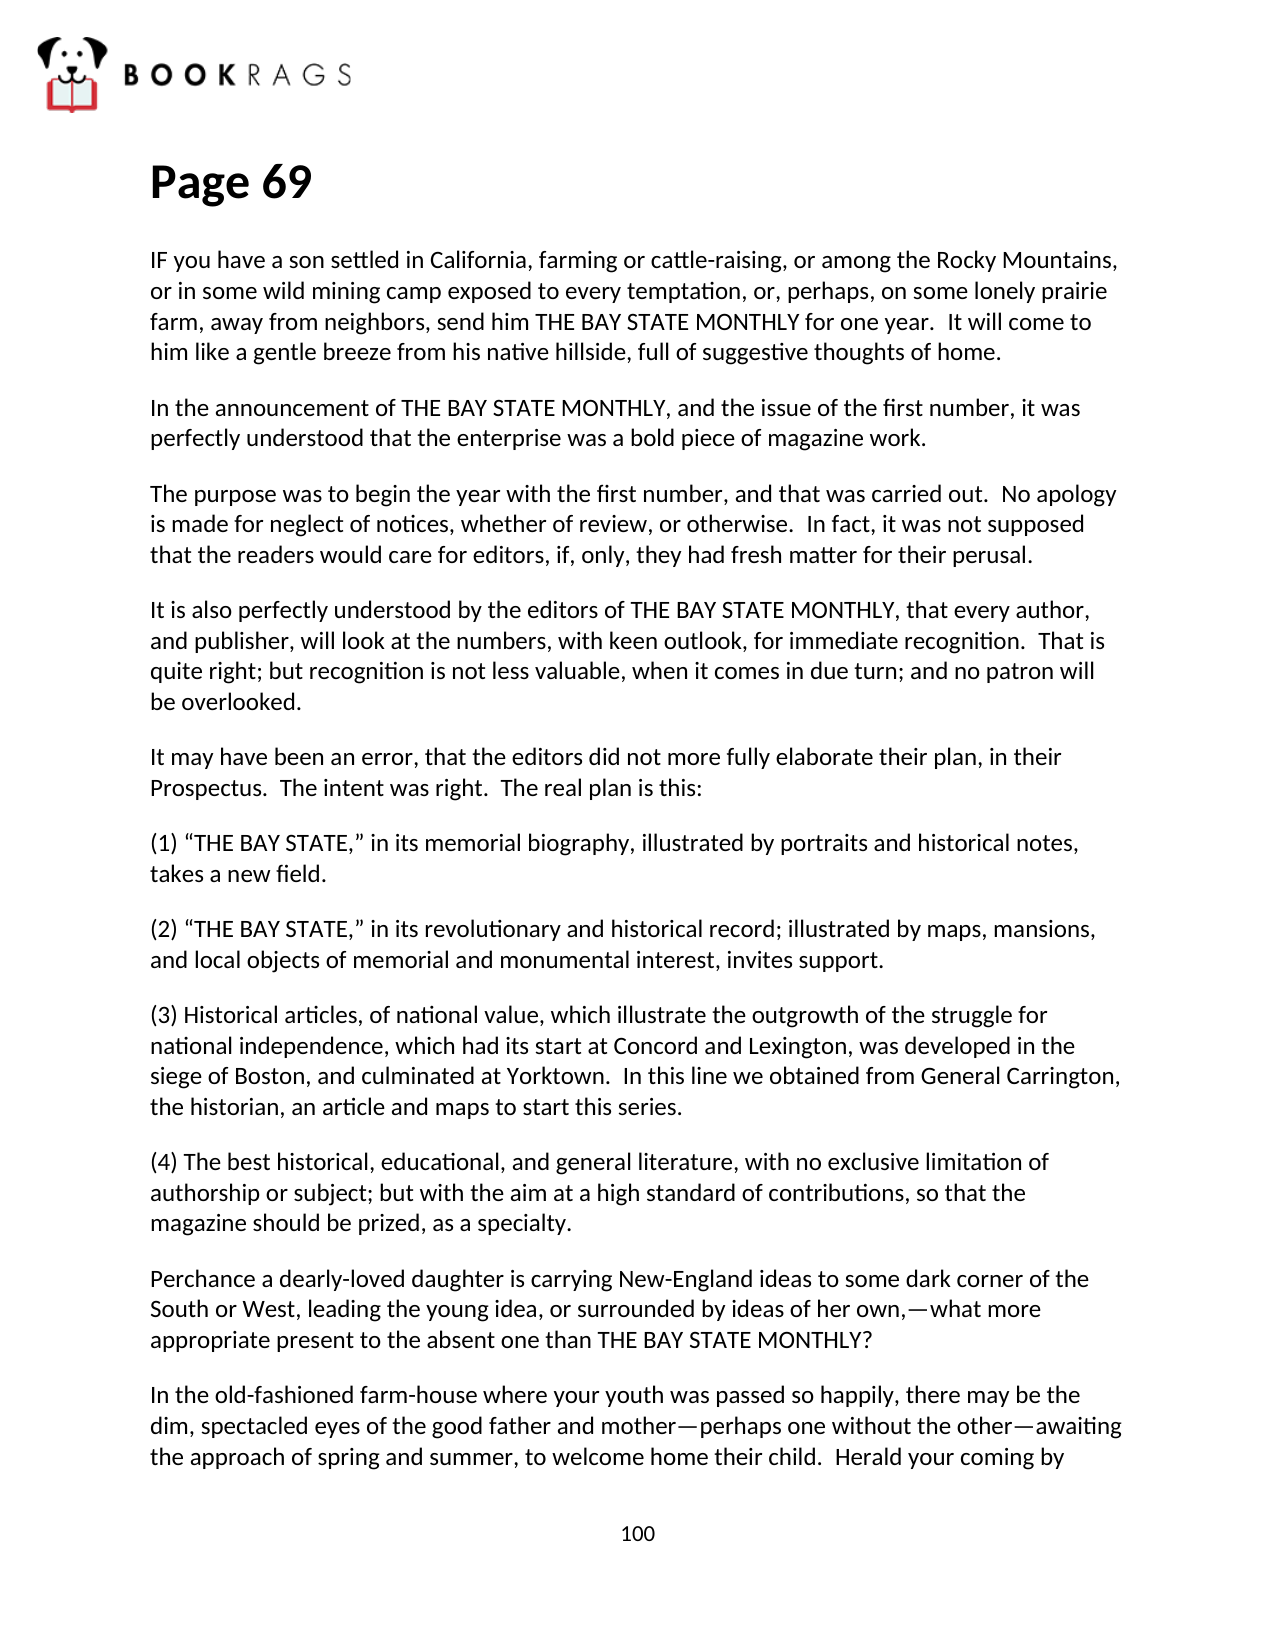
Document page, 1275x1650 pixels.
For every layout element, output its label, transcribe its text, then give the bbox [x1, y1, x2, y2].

text (4) The best historical, educational, and general literature, with no exclusive limitation of authorship or subject; but with the aim at a high standard of contributions, so that the magazine should be prized, as a specialty. [150, 1147, 1125, 1238]
text (1) “THE BAY STATE,” in its memorial biography, illustrated by portraits and historical notes, takes a new field. [150, 827, 1125, 888]
text Perchance a dearly-loved daughter is carrying New-England ideas to some dark corner of the South or West, leading the young idea, or surrounded by ideas of her own,—­what more appropriate present to the absent one than THE BAY STATE MONTHLY? [150, 1263, 1125, 1355]
text The purpose was to begin the year with the first number, and that was carried out. No apology is made for neglect of notices, whether of review, or otherwise. In fact, it was not supposed that the readers would care for editors, if, only, they had fresh matter for their perusal. [150, 478, 1125, 569]
text (3) Historical articles, of national value, which illustrate the outgrowth of the struggle for national independence, which had its start at Concord and Lexington, was developed in the siege of Boston, and culminated at Yorktown. In this line we obtained from General Carrington, the historian, an article and maps to start this series. [150, 999, 1125, 1122]
text IF you have a son settled in California, farming or cattle-raising, or among the Rocky Mountains, or in some wild mining camp exposed to every temptation, or, perhaps, on some lonely prairie farm, away from neighbors, send him THE BAY STATE MONTHLY for one year. It will come to him like a gentle breeze from his native hillside, full of suggestive thoughts of home. [150, 244, 1125, 367]
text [150, 1380, 1125, 1471]
text It may have been an error, that the editors did not more fully elaborate their plan, in their Prospectus. The intent was right. The real plan is this: [150, 741, 1125, 802]
text In the announcement of THE BAY STATE MONTHLY, and the issue of the first number, it was perfectly understood that the enterprise was a bold piece of magazine work. [150, 392, 1125, 453]
text (2) “THE BAY STATE,” in its revolutionary and historical record; illustrated by maps, mansions, and local objects of memorial and monumental interest, invites support. [150, 913, 1125, 974]
picture [37, 37, 351, 113]
text Page 69 [150, 150, 1125, 211]
text It is also perfectly understood by the editors of THE BAY STATE MONTHLY, that every author, and publisher, will look at the numbers, with keen outlook, for immediate recognition. That is quite right; but recognition is not less valuable, when it comes in due turn; and no patron will be overlooked. [150, 594, 1125, 716]
